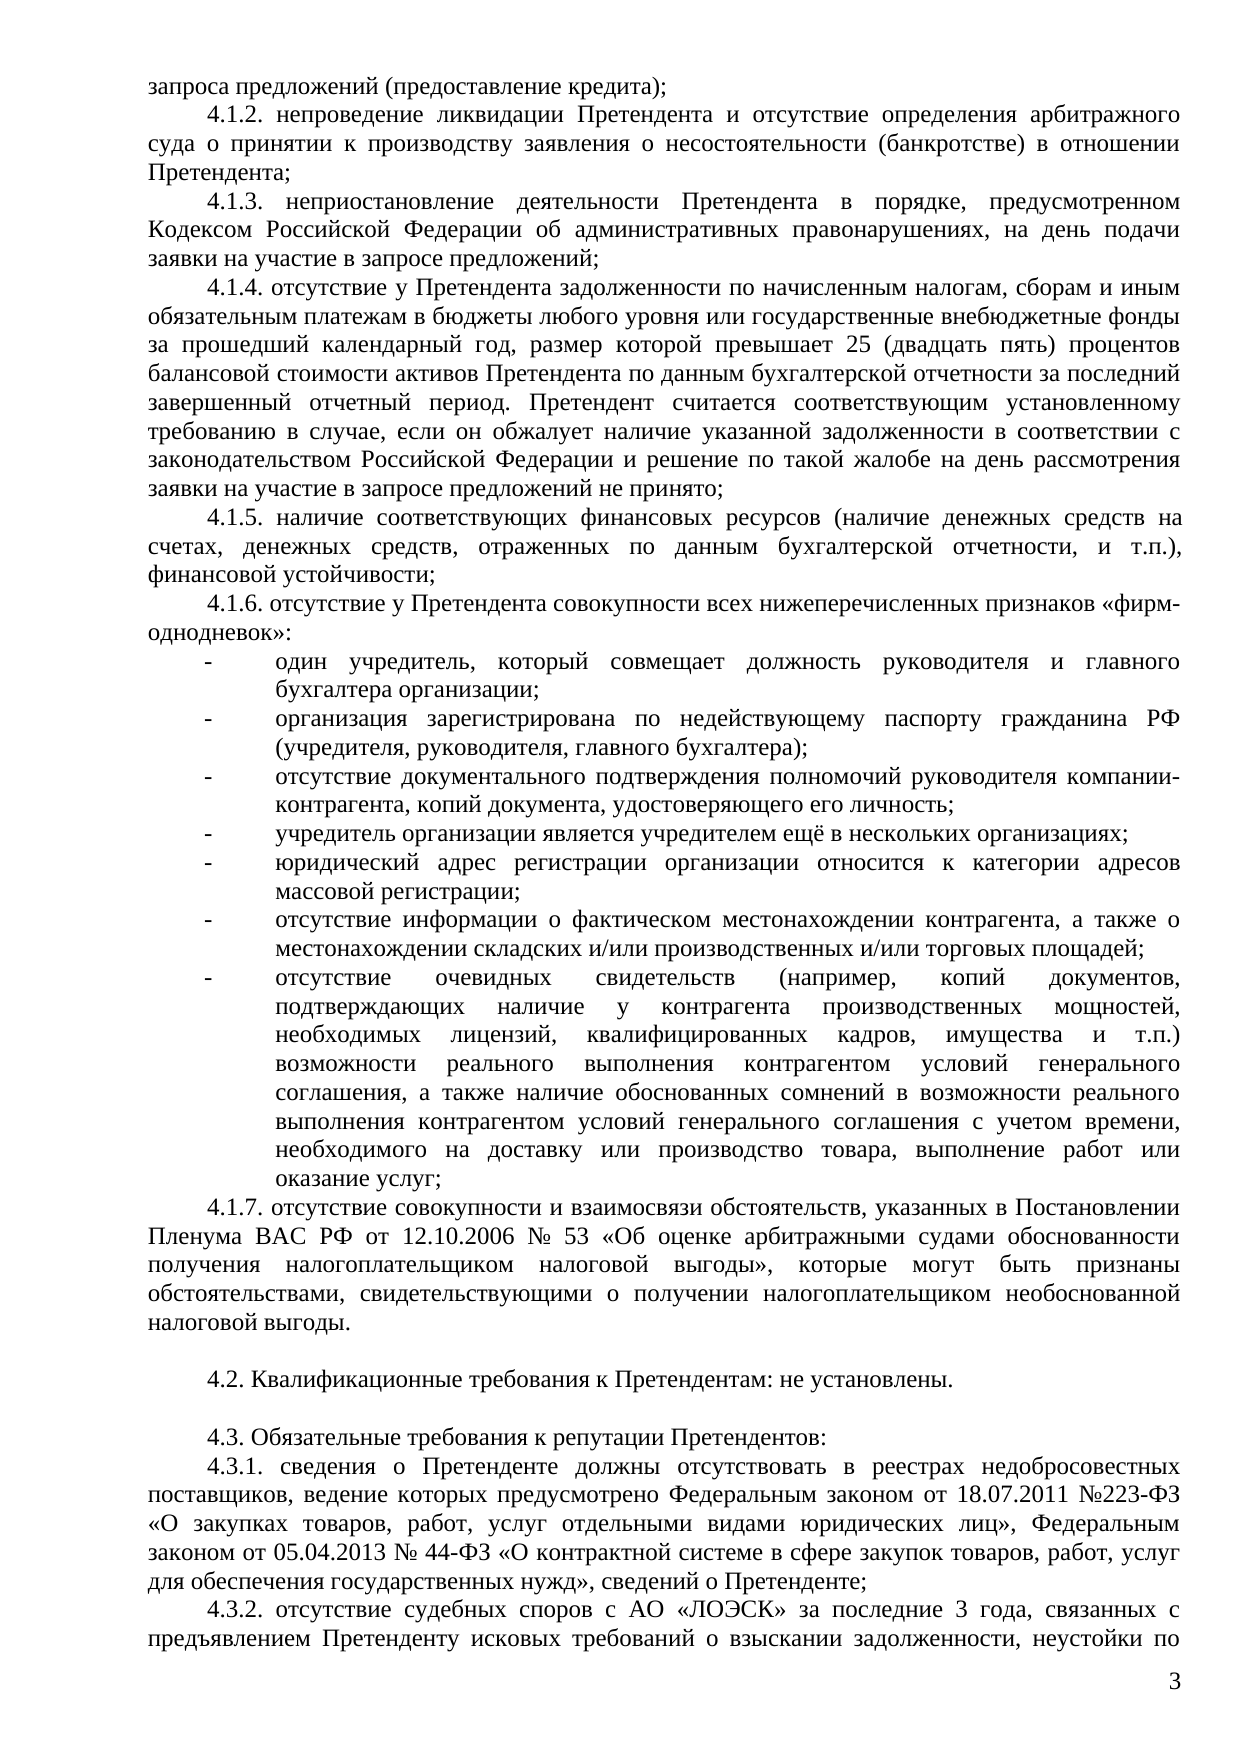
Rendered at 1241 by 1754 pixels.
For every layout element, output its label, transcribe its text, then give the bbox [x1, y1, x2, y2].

text 4.1.7. отсутствие совокупности и взаимосвязи обстоятельств, указанных в Постановлении Пленума ВАС РФ от 12.10.2006 № 53 «Об оценке арбитражными судами обоснованности получения налогоплательщиком налоговой выгоды», которые могут быть признаны обстоятельствами, свидетельствующими о получении налогоплательщиком необоснованной налоговой выгоды. [148, 1192, 1181, 1336]
text 4.1.5. наличие соответствующих финансовых ресурсов (наличие денежных средств на счетах, денежных средств, отраженных по данным бухгалтерской отчетности, и т.п.), финансовой устойчивости; [148, 502, 1184, 588]
list учредитель организации является учредителем ещё в нескольких организациях; [204, 818, 1181, 847]
text 4.2. Квалификационные требования к Претендентам: не установлены. [148, 1364, 1181, 1393]
text 4.1.2. непроведение ликвидации Претендента и отсутствие определения арбитражного суда о принятии к производству заявления о несостоятельности (банкротстве) в отношении Претендента; [148, 99, 1181, 186]
list отсутствие очевидных свидетельств (например, копий документов, подтверждающих наличие у контрагента производственных мощностей, необходимых лицензий, квалифицированных кадров, имущества и т.п.) возможности реального выполнения контрагентом условий генерального соглашения, а также наличие обоснованных сомнений в возможности реального выполнения контрагентом условий генерального соглашения с учетом времени, необходимого на доставку или производство товара, выполнение работ или оказание услуг; [204, 962, 1181, 1192]
list отсутствие документального подтверждения полномочий руководителя компании-контрагента, копий документа, удостоверяющего его личность; [204, 761, 1181, 818]
text 4.3. Обязательные требования к репутации Претендентов: [148, 1422, 1181, 1451]
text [148, 71, 1181, 99]
list отсутствие информации о фактическом местонахождении контрагента, а также о местонахождении складских и/или производственных и/или торговых площадей; [204, 904, 1181, 962]
text 4.1.6. отсутствие у Претендента совокупности всех нижеперечисленных признаков «фирм-однодневок»: [148, 588, 1181, 646]
list юридический адрес регистрации организации относится к категории адресов массовой регистрации; [204, 847, 1181, 904]
text 4.1.3. неприостановление деятельности Претендента в порядке, предусмотренном Кодексом Российской Федерации об административных правонарушениях, на день подачи заявки на участие в запросе предложений; [148, 186, 1181, 272]
list организация зарегистрирована по недействующему паспорту гражданина РФ (учредителя, руководителя, главного бухгалтера); [204, 703, 1181, 761]
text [148, 1594, 1181, 1652]
text 4.1.4. отсутствие у Претендента задолженности по начисленным налогам, сборам и иным обязательным платежам в бюджеты любого уровня или государственные внебюджетные фонды за прошедший календарный год, размер которой превышает 25 (двадцать пять) процентов балансовой стоимости активов Претендента по данным бухгалтерской отчетности за последний завершенный отчетный период. Претендент считается соответствующим установленному требованию в случае, если он обжалует наличие указанной задолженности в соответствии с законодательством Российской Федерации и решение по такой жалобе на день рассмотрения заявки на участие в запросе предложений не принято; [148, 272, 1181, 502]
text 4.3.1. сведения о Претенденте должны отсутствовать в реестрах недобросовестных поставщиков, ведение которых предусмотрено Федеральным законом от 18.07.2011 №223-ФЗ «О закупках товаров, работ, услуг отдельными видами юридических лиц», Федеральным законом от 05.04.2013 № 44-ФЗ «О контрактной системе в сфере закупок товаров, работ, услуг для обеспечения государственных нужд», сведений о Претенденте; [148, 1451, 1181, 1594]
list один учредитель, который совмещает должность руководителя и главного бухгалтера организации; [204, 646, 1181, 703]
